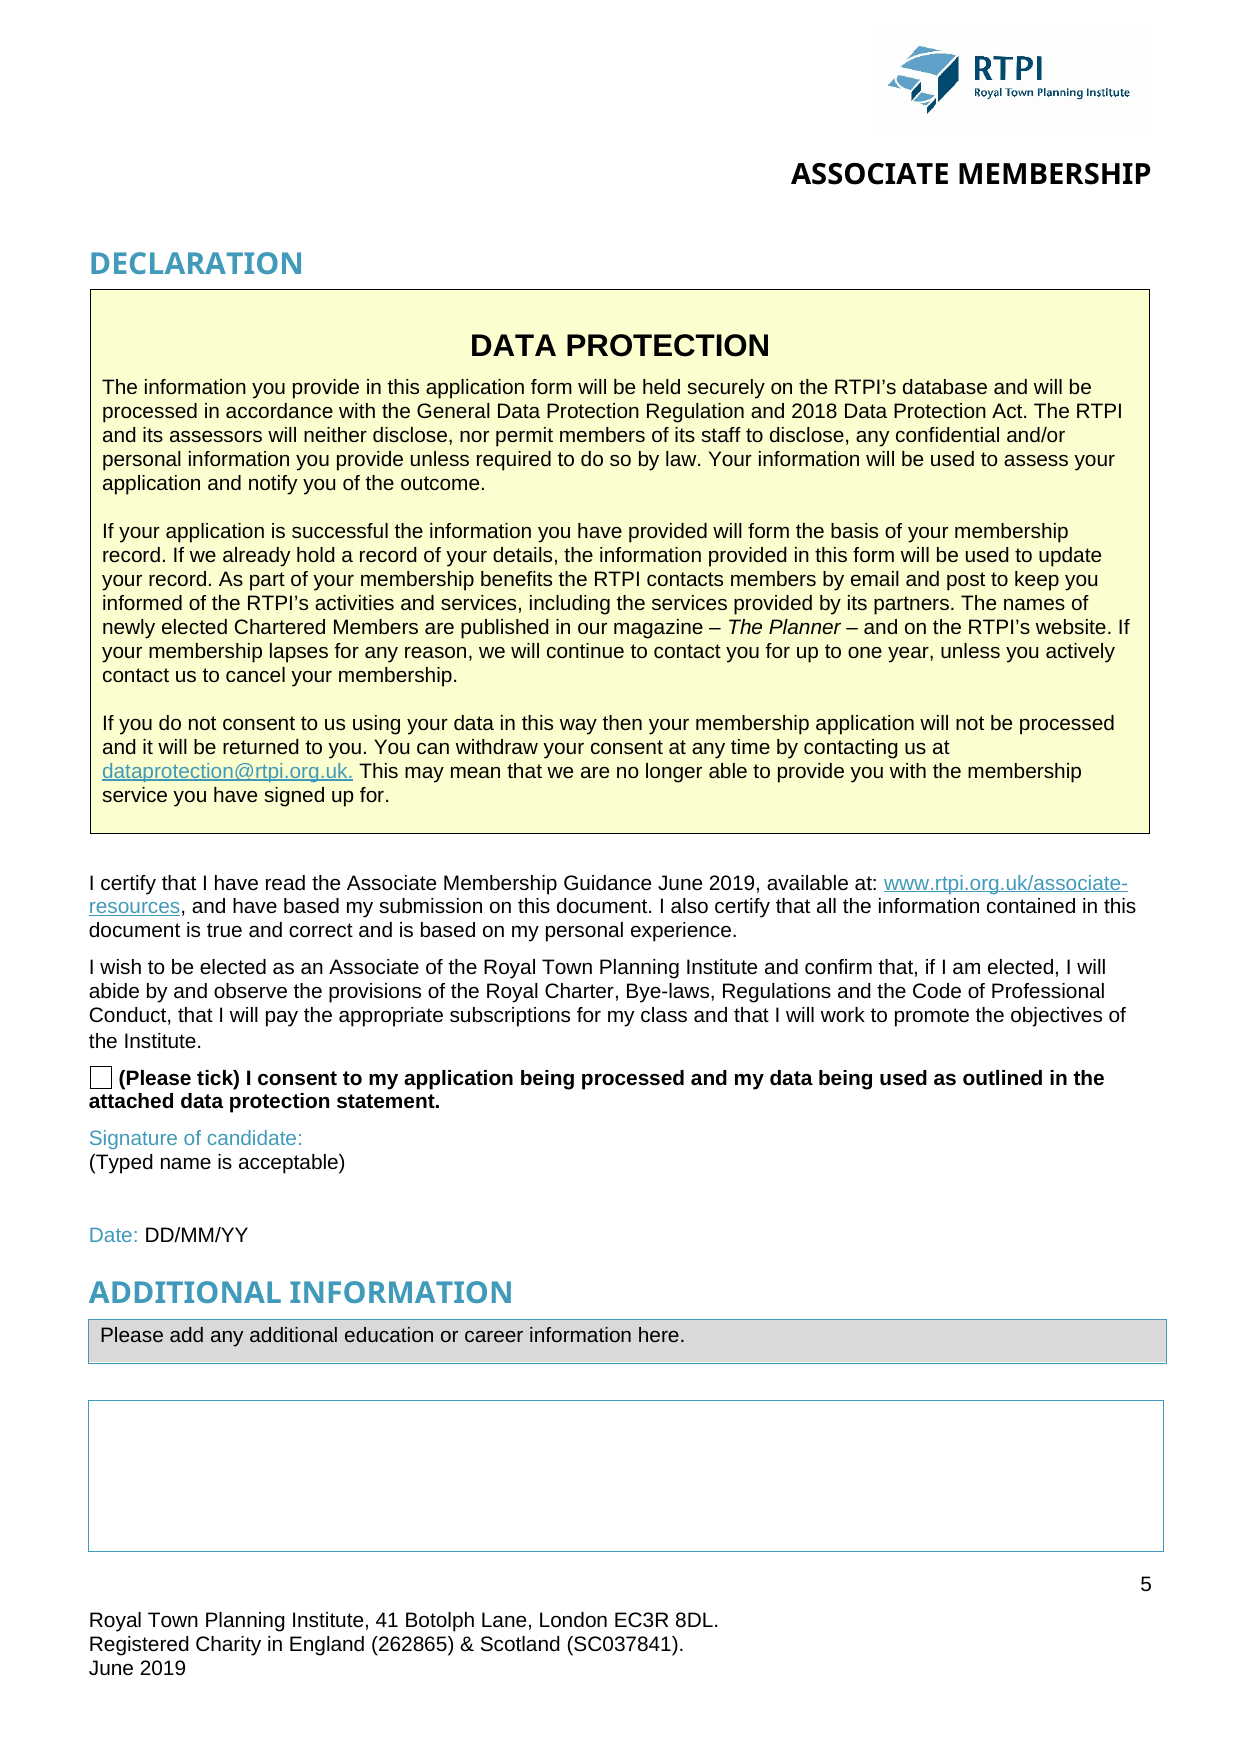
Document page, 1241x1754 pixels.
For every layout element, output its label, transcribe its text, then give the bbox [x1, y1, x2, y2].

table_header [89, 1401, 1163, 1551]
text (Please tick) I consent to my application being processed and my data being used as outlined in the attached data protection statement. [89, 1065, 1152, 1113]
table_header DATA PROTECTION The information you provide in this application form will be held securely on the RTPI’s database and will be processed in accordance with the General Data Protection Regulation and 2018 Data Protection Act. The RTPI and its assessors will neither disclose, nor permit members of its staff to disclose, any confidential and/or personal information you provide unless required to do so by law. Your information will be used to assess your application and notify you of the outcome. If your application is successful the information you have provided will form the basis of your membership record. If we already hold a record of your details, the information provided in this form will be used to update your record. As part of your membership benefits the RTPI contacts members by email and post to keep you informed of the RTPI’s activities and services, including the services provided by its partners. The names of newly elected Chartered Members are published in our magazine – The Planner – and on the RTPI’s website. If your membership lapses for any reason, we will continue to contact you for up to one year, unless you actively contact us to cancel your membership. If you do not consent to us using your data in this way then your membership application will not be processed and it will be returned to you. You can withdraw your consent at any time by contacting us at dataprotection@rtpi.org.uk. This may mean that we are no longer able to provide you with the membership service you have signed up for. [91, 290, 1149, 833]
table_header Please add any additional education or career information here. [89, 1320, 1166, 1362]
text Date: DD/MM/YY [89, 1223, 1152, 1247]
text I wish to be elected as an Associate of the Royal Town Planning Institute and confirm that, if I am elected, I will abide by and observe the provisions of the Royal Charter, Bye-laws, Regulations and the Code of Professional Conduct, that I will pay the appropriate subscriptions for my class and that I will work to promote the objectives of the Institute. [89, 955, 1152, 1053]
subtitle Additional information [89, 1272, 1152, 1313]
picture [871, 29, 1146, 130]
text Signature of candidate: (Typed name is acceptable) [89, 1126, 1152, 1174]
text I certify that I have read the Associate Membership Guidance June 2019, available at: www.rtpi.org.uk/associate-resources, and have based my submission on this document. I also certify that all the information contained in this document is true and correct and is based on my personal experience. [89, 870, 1152, 942]
subtitle Declaration [89, 242, 1152, 283]
